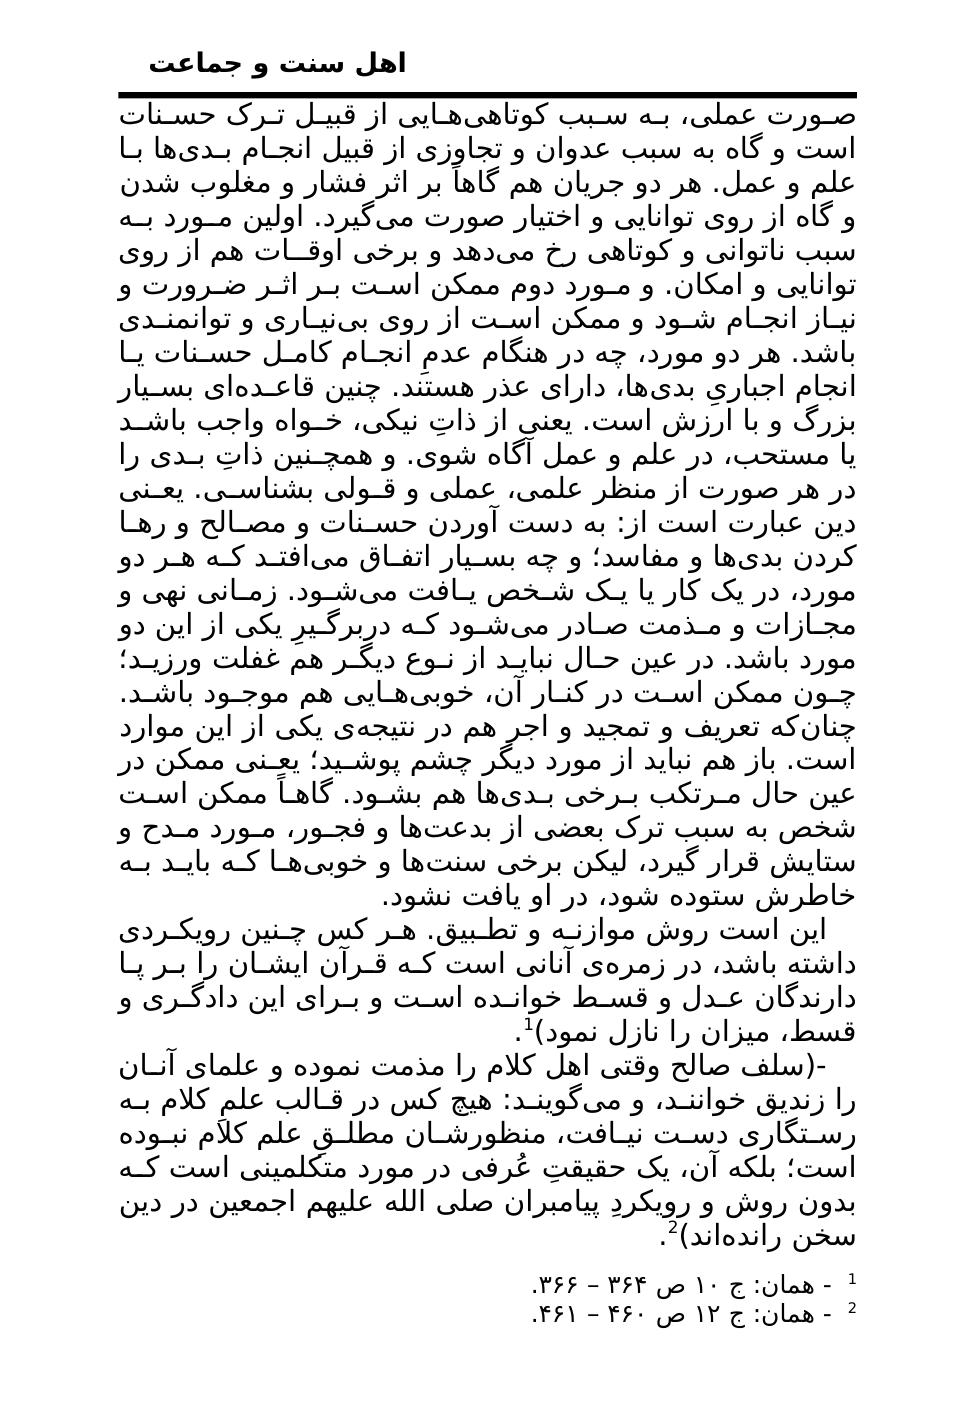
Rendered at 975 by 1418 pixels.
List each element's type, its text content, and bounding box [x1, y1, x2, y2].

text -(سلف صالح وقتی اهل کلام را مذمت نموده و علمای آنان را زندیق ‌خوانند، و می‌گویند: هیچ کس در قالب علمِ کلام به رستگاری دست نیافت، منظورشان مطلقِ علم کلام نبوده است؛ بلکه آن، یک حقیقتِ عُرفی‌ در مورد متکلمینی است که بدون روش و رویکردِ پیامبران صلی الله علیهم اجمعین در دین سخن رانده‌اند). [118, 1048, 857, 1252]
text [118, 98, 857, 913]
text این است روش موازنه و تطبیق. هر کس چنین رویکردی داشته باشد، در زمره‌ی آنانی است که قرآن ایشان را بر پا دارندگان عدل و قسط خوانده است و برای این دادگری و قسط، میزان را نازل نمود). [118, 913, 857, 1048]
